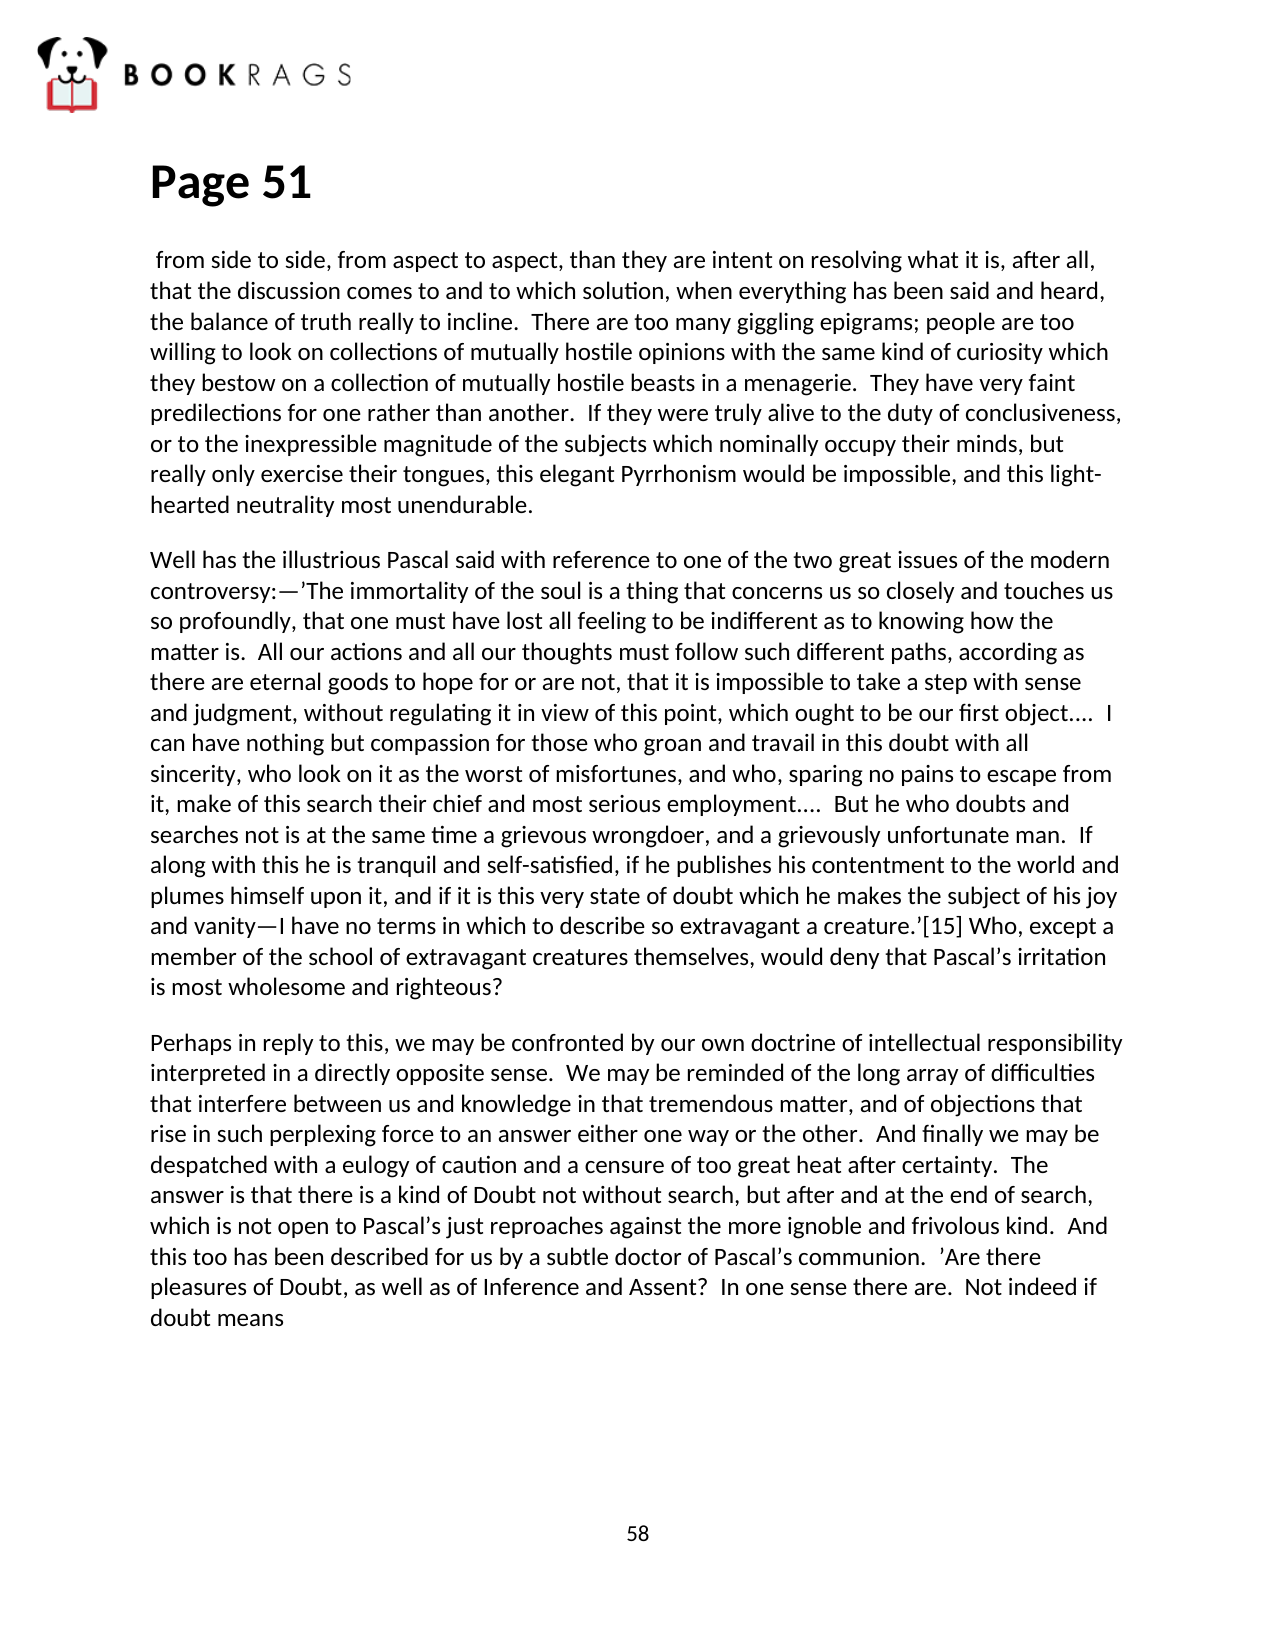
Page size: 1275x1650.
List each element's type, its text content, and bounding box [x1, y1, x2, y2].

text Well has the illustrious Pascal said with reference to one of the two great issues of the modern controversy:—­’The immortality of the soul is a thing that concerns us so closely and touches us so profoundly, that one must have lost all feeling to be indifferent as to knowing how the matter is. All our actions and all our thoughts must follow such different paths, according as there are eternal goods to hope for or are not, that it is impossible to take a step with sense and judgment, without regulating it in view of this point, which ought to be our first object.... I can have nothing but compassion for those who groan and travail in this doubt with all sincerity, who look on it as the worst of misfortunes, and who, sparing no pains to escape from it, make of this search their chief and most serious employment.... But he who doubts and searches not is at the same time a grievous wrongdoer, and a grievously unfortunate man. If along with this he is tranquil and self-satisfied, if he publishes his contentment to the world and plumes himself upon it, and if it is this very state of doubt which he makes the subject of his joy and vanity—­I have no terms in which to describe so extravagant a creature.’[15] Who, except a member of the school of extravagant creatures themselves, would deny that Pascal’s irritation is most wholesome and righteous? [150, 544, 1125, 1002]
picture [37, 37, 351, 113]
text Perhaps in reply to this, we may be confronted by our own doctrine of intellectual responsibility interpreted in a directly opposite sense. We may be reminded of the long array of difficulties that interfere between us and knowledge in that tremendous matter, and of objections that rise in such perplexing force to an answer either one way or the other. And finally we may be despatched with a eulogy of caution and a censure of too great heat after certainty. The answer is that there is a kind of Doubt not without search, but after and at the end of search, which is not open to Pascal’s just reproaches against the more ignoble and frivolous kind. And this too has been described for us by a subtle doctor of Pascal’s communion. ’Are there pleasures of Doubt, as well as of Inference and Assent? In one sense there are. Not indeed if doubt means [150, 1027, 1125, 1332]
text from side to side, from aspect to aspect, than they are intent on resolving what it is, after all, that the discussion comes to and to which solution, when everything has been said and heard, the balance of truth really to incline. There are too many giggling epigrams; people are too willing to look on collections of mutually hostile opinions with the same kind of curiosity which they bestow on a collection of mutually hostile beasts in a menagerie. They have very faint predilections for one rather than another. If they were truly alive to the duty of conclusiveness, or to the inexpressible magnitude of the subjects which nominally occupy their minds, but really only exercise their tongues, this elegant Pyrrhonism would be impossible, and this light-hearted neutrality most unendurable. [150, 244, 1125, 519]
text Page 51 [150, 150, 1125, 211]
